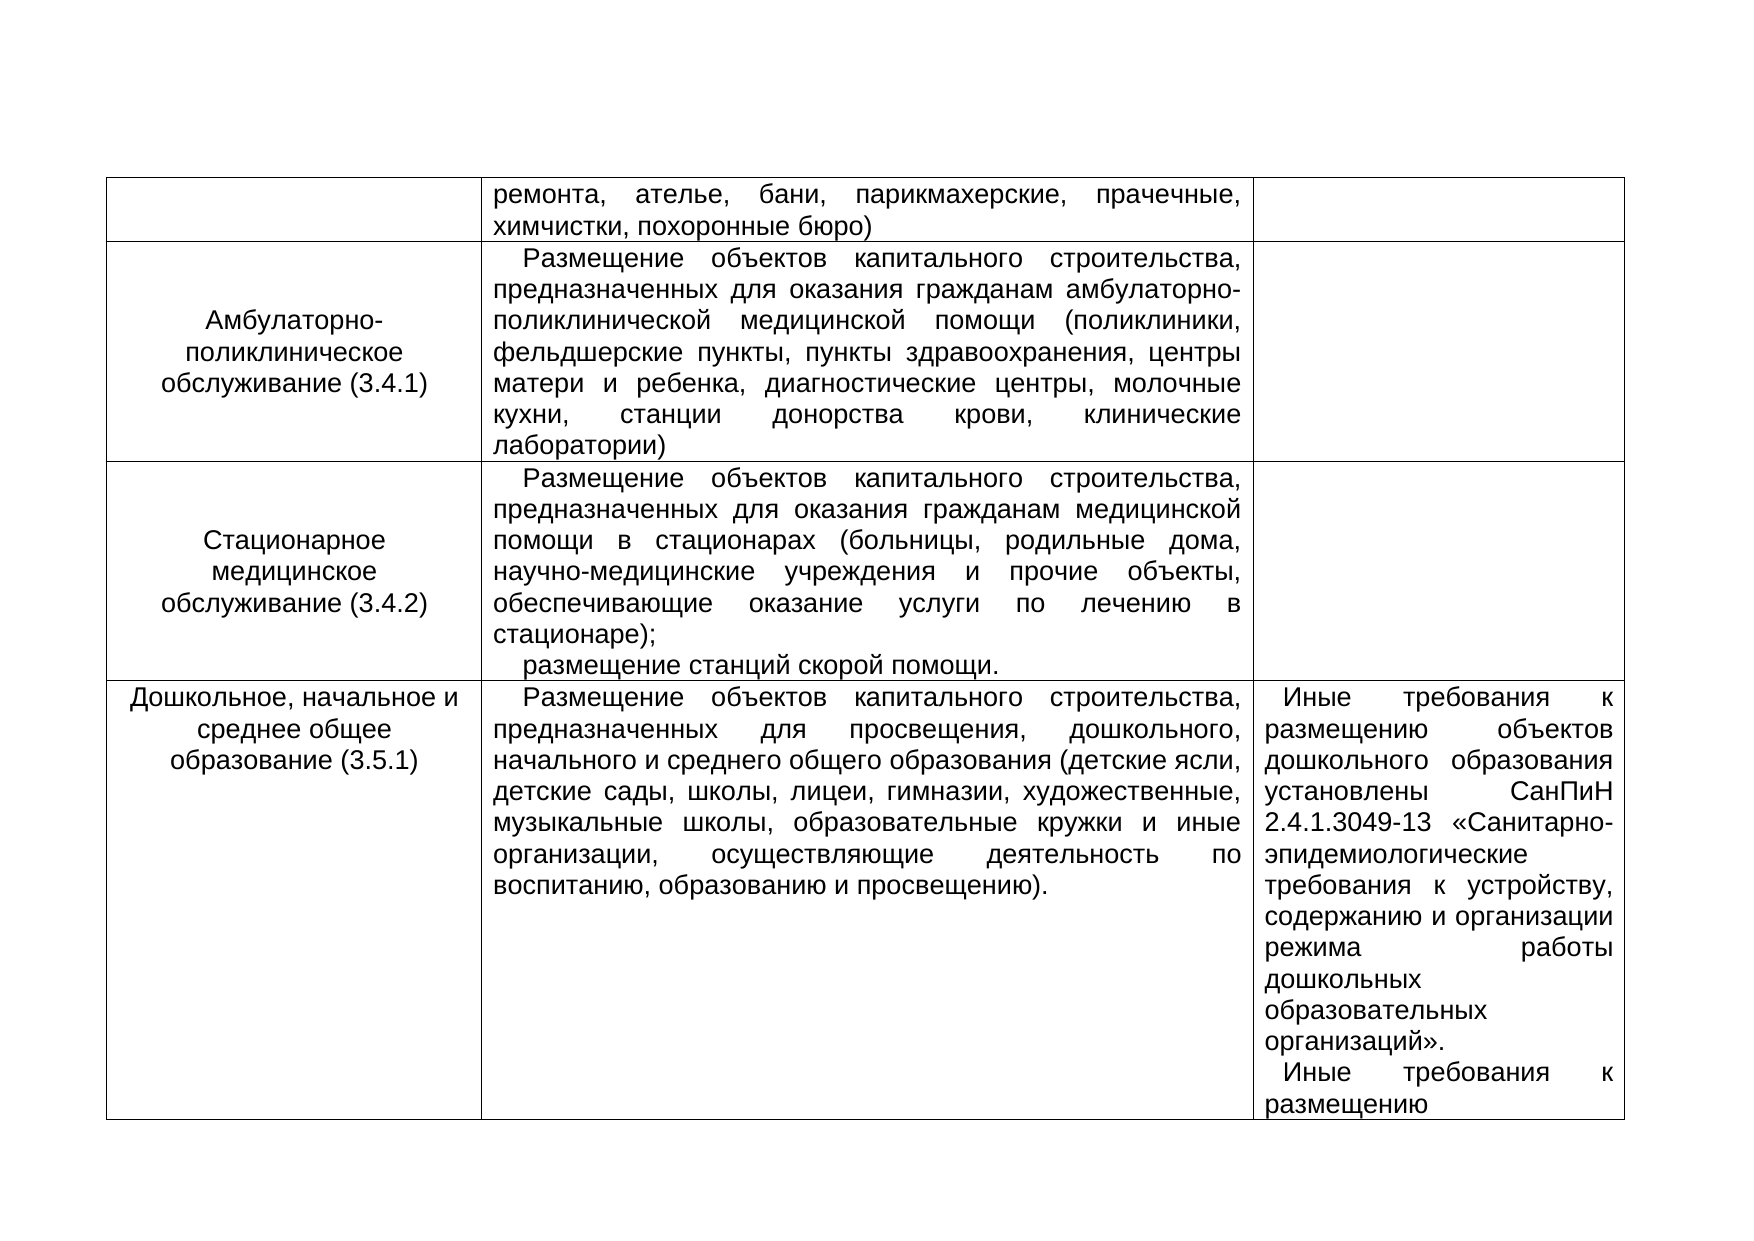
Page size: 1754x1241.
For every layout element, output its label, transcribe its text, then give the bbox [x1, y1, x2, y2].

table_cell Стационарное медицинское обслуживание (3.4.2) [107, 462, 481, 680]
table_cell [1254, 681, 1624, 1119]
table_cell [1254, 242, 1624, 461]
table_cell [1254, 462, 1624, 680]
table_cell Амбулаторно-поликлиническое обслуживание (3.4.1) [107, 242, 481, 461]
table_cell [107, 681, 481, 1119]
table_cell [482, 178, 1253, 241]
table_cell Размещение объектов капитального строительства, предназначенных для оказания гражданам медицинской помощи в стационарах (больницы, родильные дома, научно-медицинские учреждения и прочие объекты, обеспечивающие оказание услуги по лечению в стационаре); размещение станций скорой помощи. [482, 462, 1253, 680]
table_cell Размещение объектов капитального строительства, предназначенных для оказания гражданам амбулаторно-поликлинической медицинской помощи (поликлиники, фельдшерские пункты, пункты здравоохранения, центры матери и ребенка, диагностические центры, молочные кухни, станции донорства крови, клинические лаборатории) [482, 242, 1253, 461]
table_cell [1254, 178, 1624, 241]
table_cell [482, 681, 1253, 1119]
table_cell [107, 178, 481, 241]
